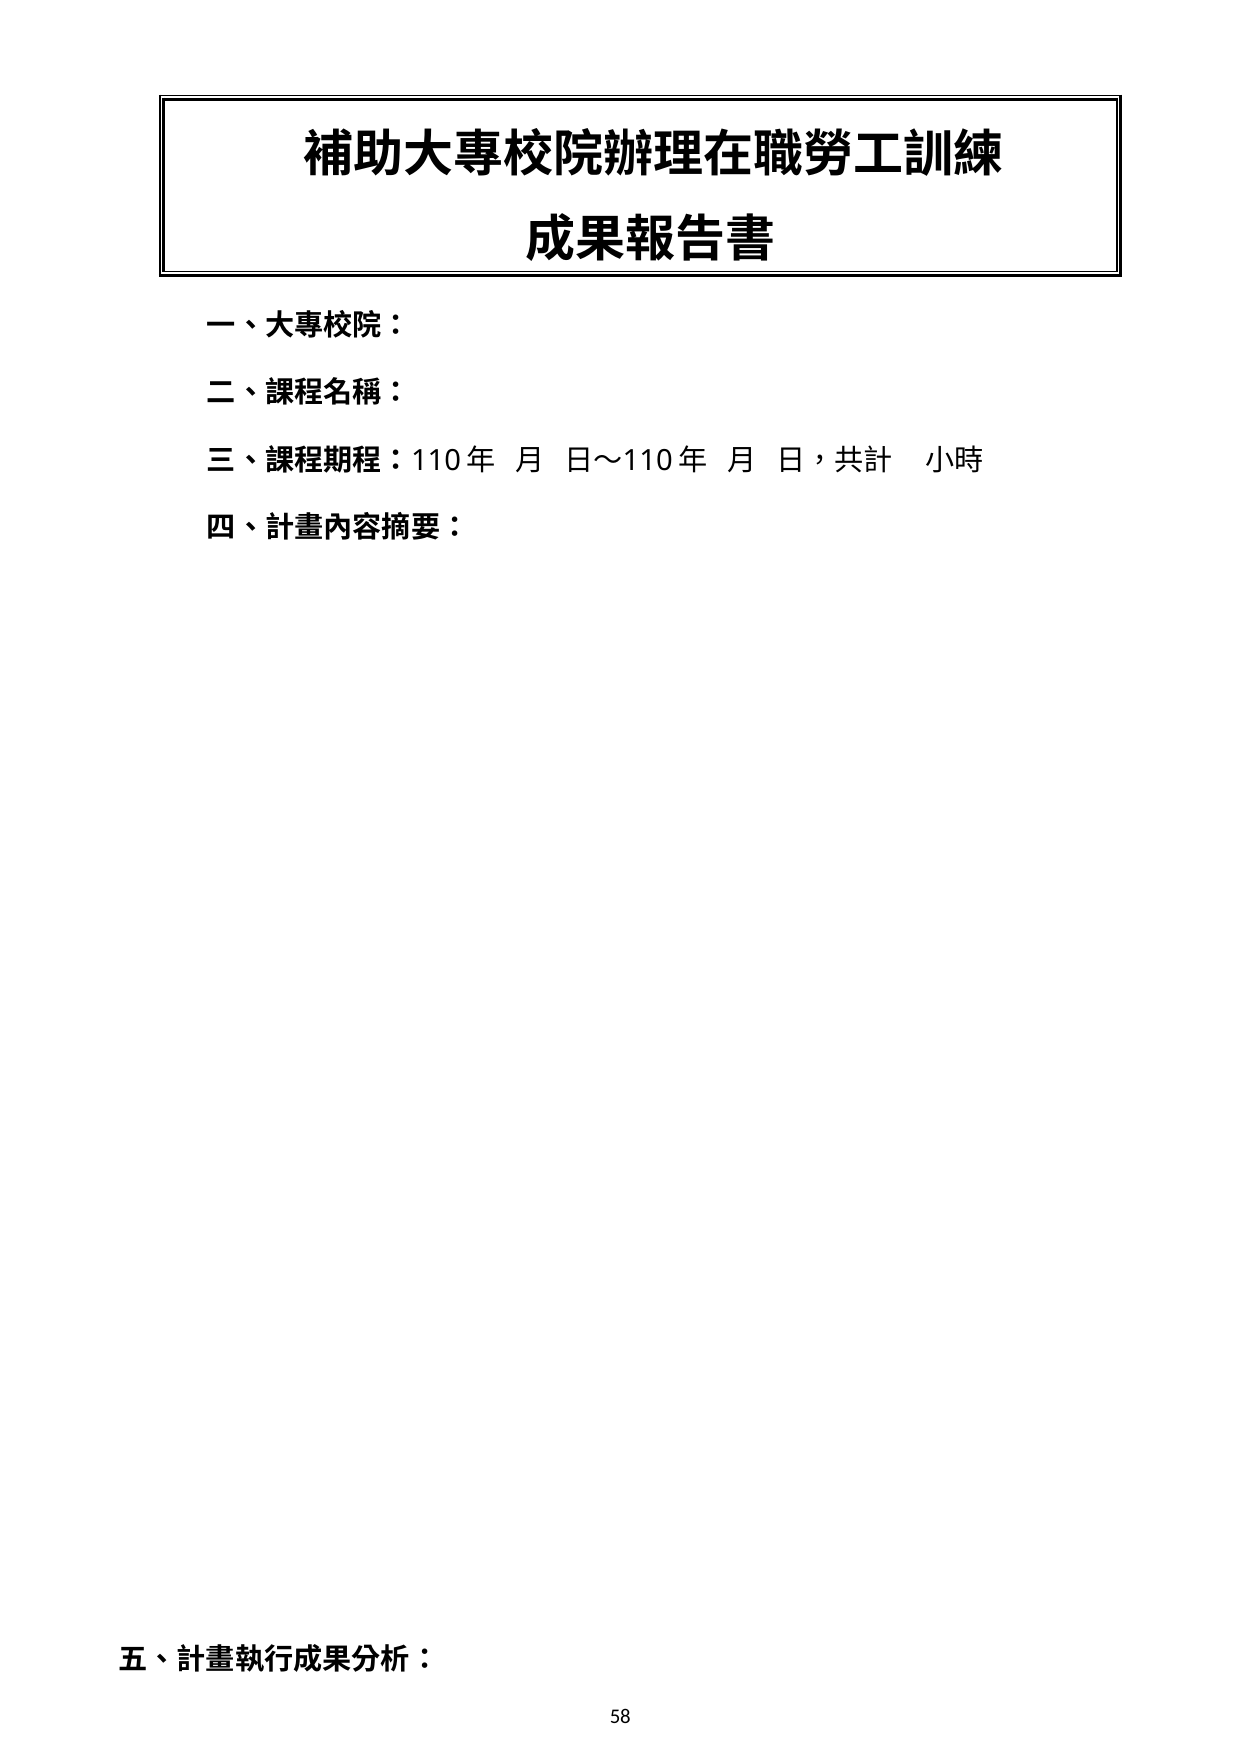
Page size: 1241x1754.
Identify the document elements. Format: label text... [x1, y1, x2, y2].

text 四、計畫內容摘要： [118, 504, 1122, 546]
text 一、大專校院： [118, 302, 1122, 344]
text 五、計畫執行成果分析： [118, 1636, 1122, 1678]
text 三、課程期程：110年 月 日～110年 月 日，共計 小時 [118, 436, 1122, 479]
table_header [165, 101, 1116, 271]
text 二、課程名稱： [118, 369, 1122, 411]
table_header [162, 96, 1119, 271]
